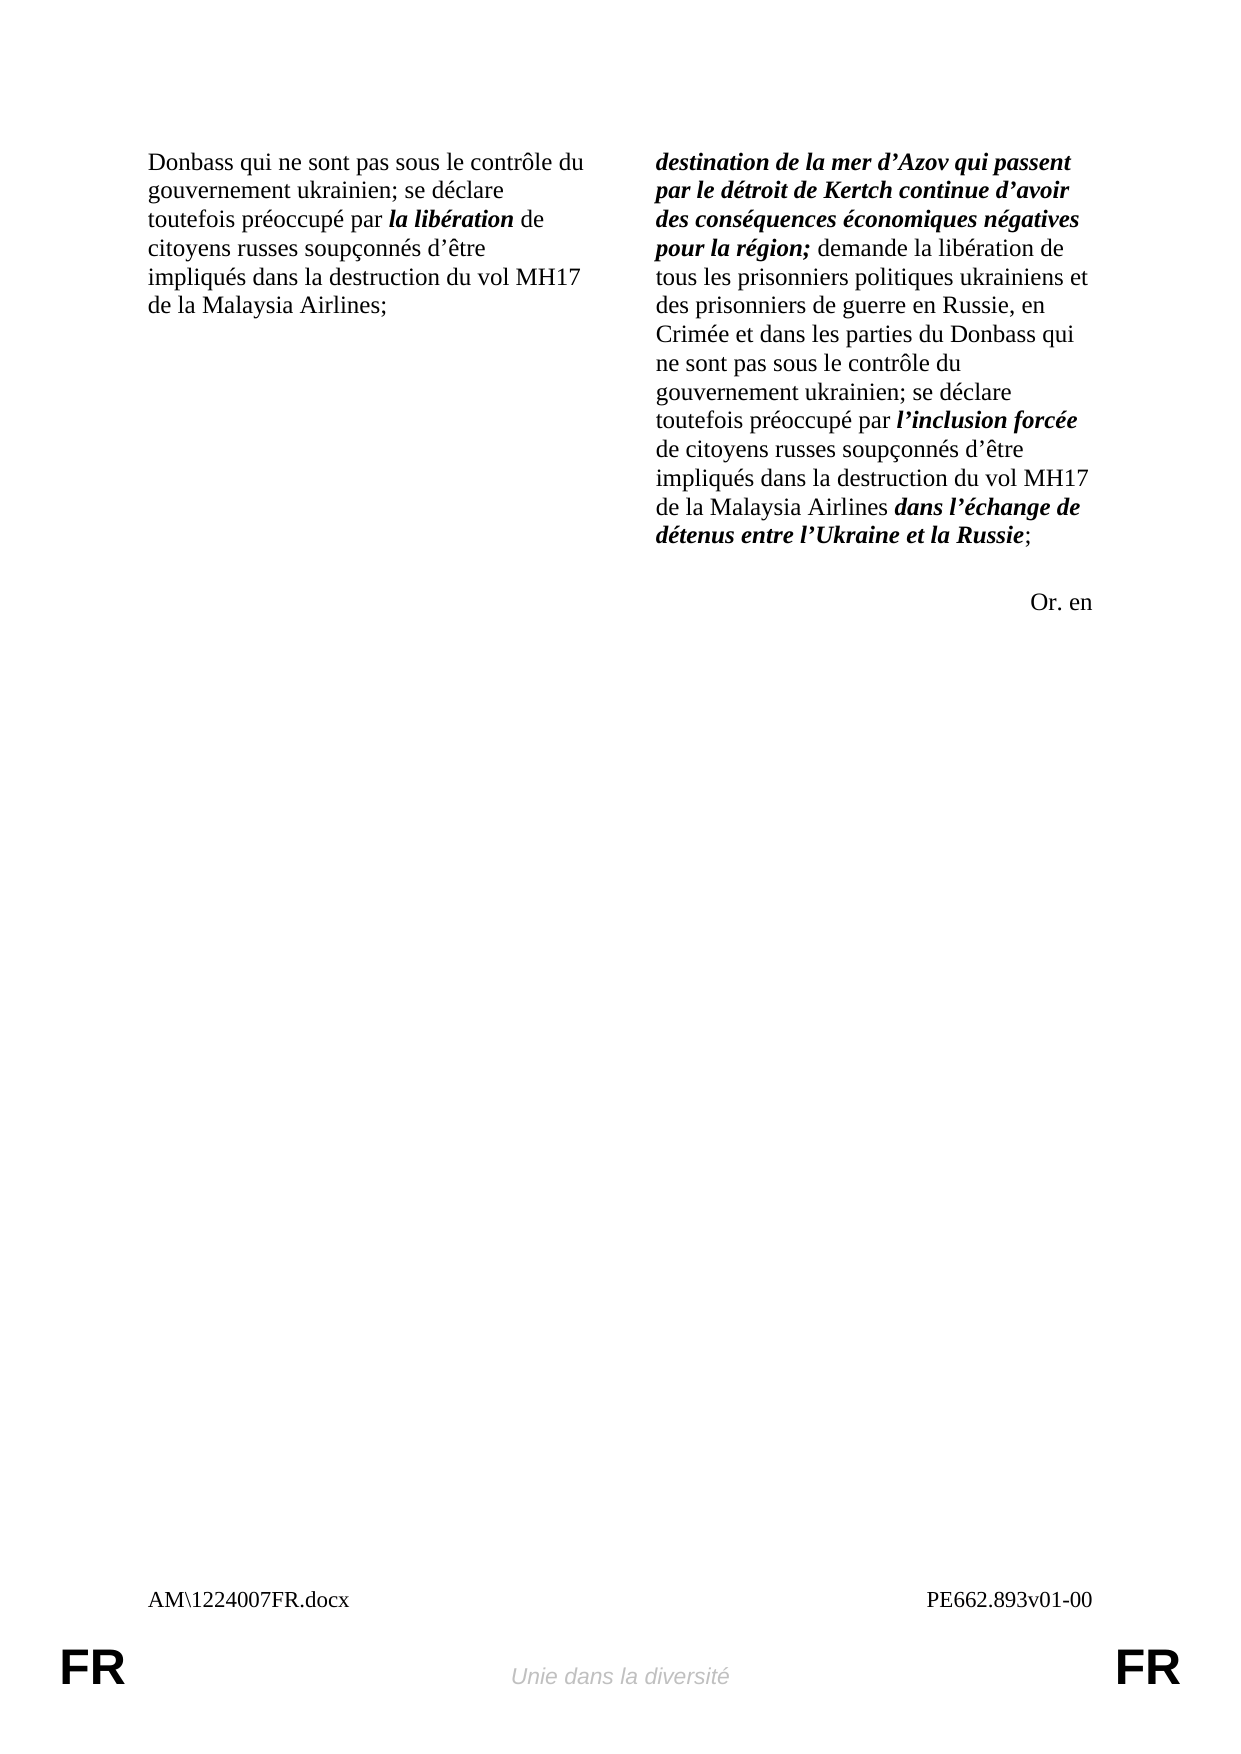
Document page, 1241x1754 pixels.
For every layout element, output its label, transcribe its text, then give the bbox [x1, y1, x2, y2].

text Or. <Original>{EN}en</Original> [148, 587, 1092, 616]
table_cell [620, 147, 1128, 562]
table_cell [112, 147, 620, 562]
